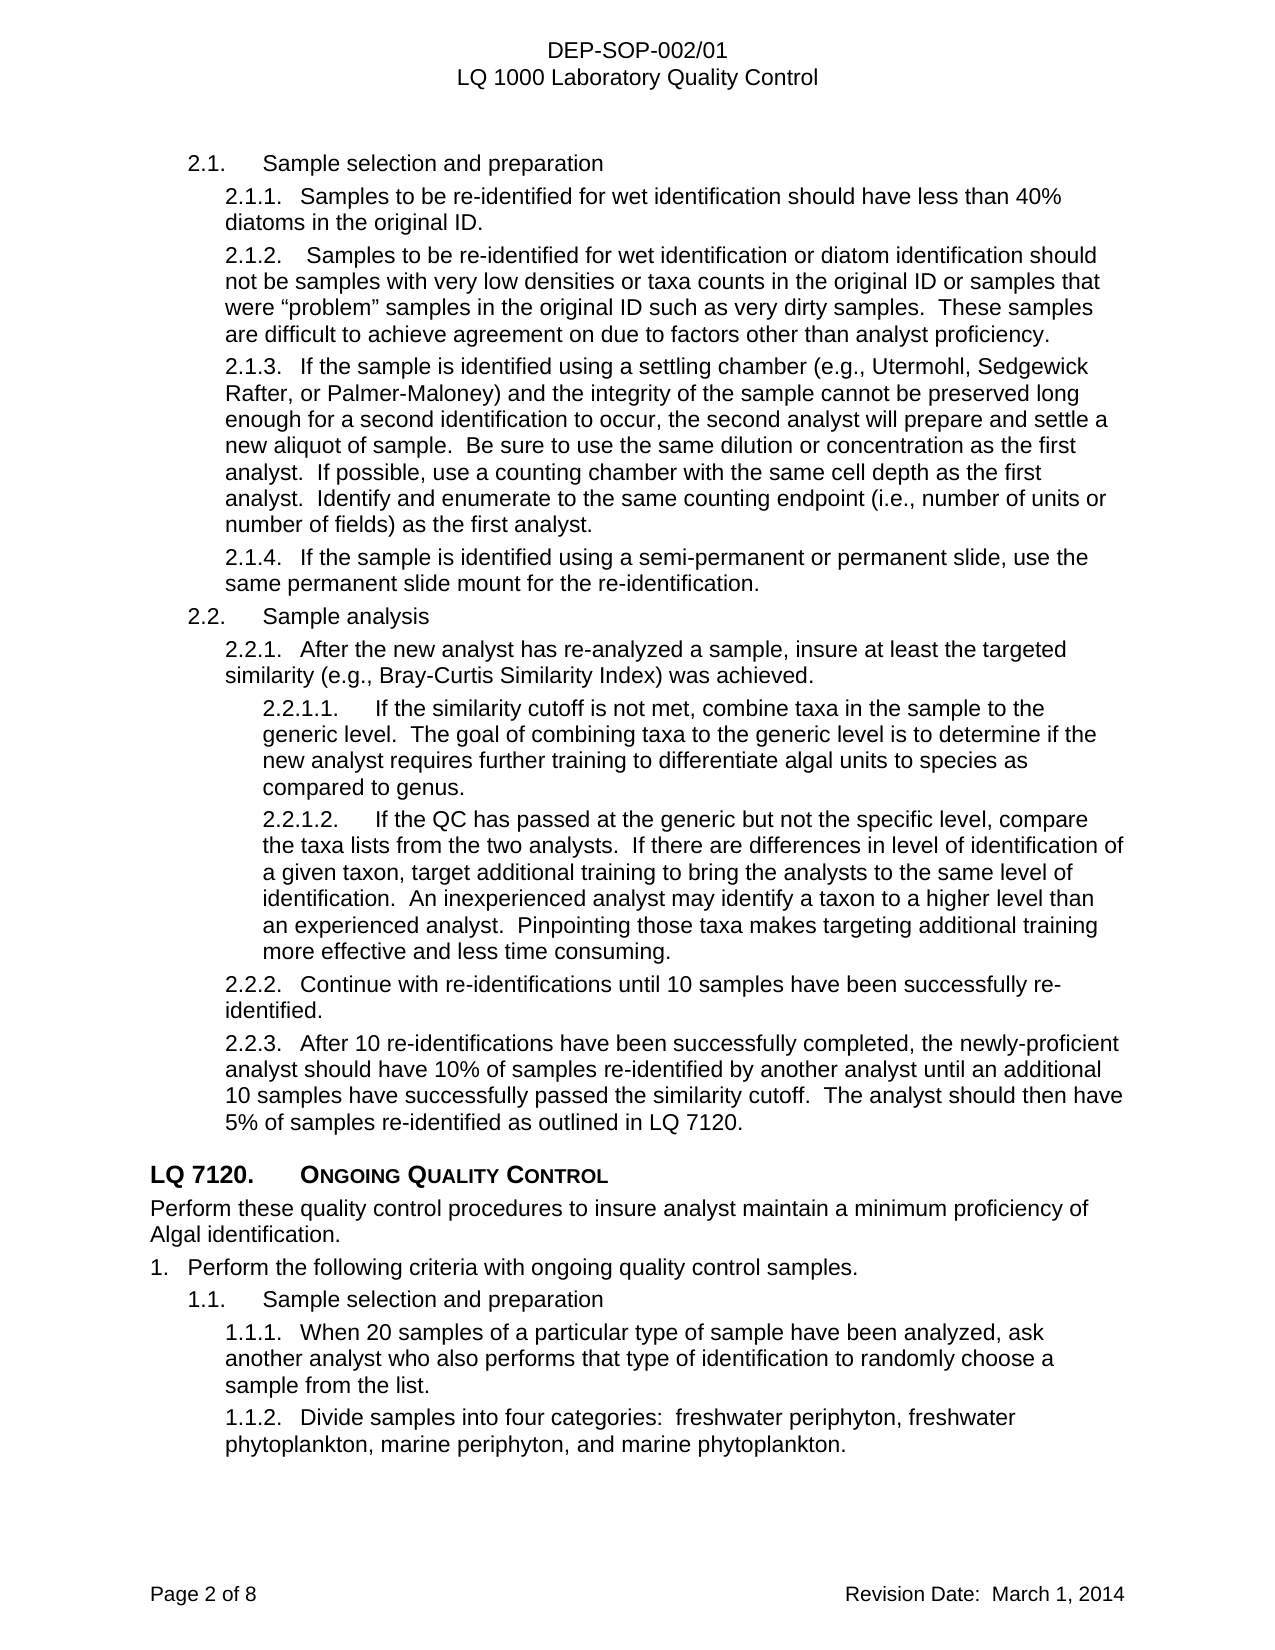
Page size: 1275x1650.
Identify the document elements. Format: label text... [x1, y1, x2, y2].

subtitle If the similarity cutoff is not met, combine taxa in the sample to the generic level. The goal of combining taxa to the generic level is to determine if the new analyst requires further training to differentiate algal units to species as compared to genus. [262, 694, 1125, 800]
subtitle Ongoing Quality Control [150, 1160, 1125, 1189]
subtitle When 20 samples of a particular type of sample have been analyzed, ask another analyst who also performs that type of identification to randomly choose a sample from the list. [225, 1319, 1125, 1398]
subtitle If the sample is identified using a semi-permanent or permanent slide, use the same permanent slide mount for the re-identification. [225, 544, 1125, 597]
subtitle After the new analyst has re-analyzed a sample, insure at least the targeted similarity (e.g., Bray-Curtis Similarity Index) was achieved. [225, 636, 1125, 688]
subtitle Perform the following criteria with ongoing quality control samples. [150, 1254, 1125, 1280]
subtitle Sample selection and preparation [187, 1286, 1125, 1313]
subtitle Samples to be re-identified for wet identification or diatom identification should not be samples with very low densities or taxa counts in the original ID or samples that were “problem” samples in the original ID such as very dirty samples. These samples are difficult to achieve agreement on due to factors other than analyst proficiency. [225, 242, 1125, 347]
subtitle After 10 re-identifications have been successfully completed, the newly-proficient analyst should have 10% of samples re-identified by another analyst until an additional 10 samples have successfully passed the similarity cutoff. The analyst should then have 5% of samples re-identified as outlined in LQ 7120. [225, 1029, 1125, 1135]
subtitle If the sample is identified using a settling chamber (e.g., Utermohl, Sedgewick Rafter, or Palmer-Maloney) and the integrity of the sample cannot be preserved long enough for a second identification to occur, the second analyst will prepare and settle a new aliquot of sample. Be sure to use the same dilution or concentration as the first analyst. If possible, use a counting chamber with the same cell depth as the first analyst. Identify and enumerate to the same counting endpoint (i.e., number of units or number of fields) as the first analyst. [225, 353, 1125, 538]
subtitle Sample analysis [187, 603, 1125, 629]
text Perform these quality control procedures to insure analyst maintain a minimum proficiency of Algal identification. [150, 1195, 1125, 1248]
subtitle If the QC has passed at the generic but not the specific level, compare the taxa lists from the two analysts. If there are differences in level of identification of a given taxon, target additional training to bring the analysts to the same level of identification. An inexperienced analyst may identify a taxon to a higher level than an experienced analyst. Pinpointing those taxa makes targeting additional training more effective and less time consuming. [262, 806, 1125, 964]
subtitle Divide samples into four categories: freshwater periphyton, freshwater phytoplankton, marine periphyton, and marine phytoplankton. [225, 1404, 1125, 1457]
subtitle Continue with re-identifications until 10 samples have been successfully re-identified. [225, 971, 1125, 1023]
subtitle Samples to be re-identified for wet identification should have less than 40% diatoms in the original ID. [225, 183, 1125, 235]
subtitle Sample selection and preparation [187, 150, 1125, 176]
